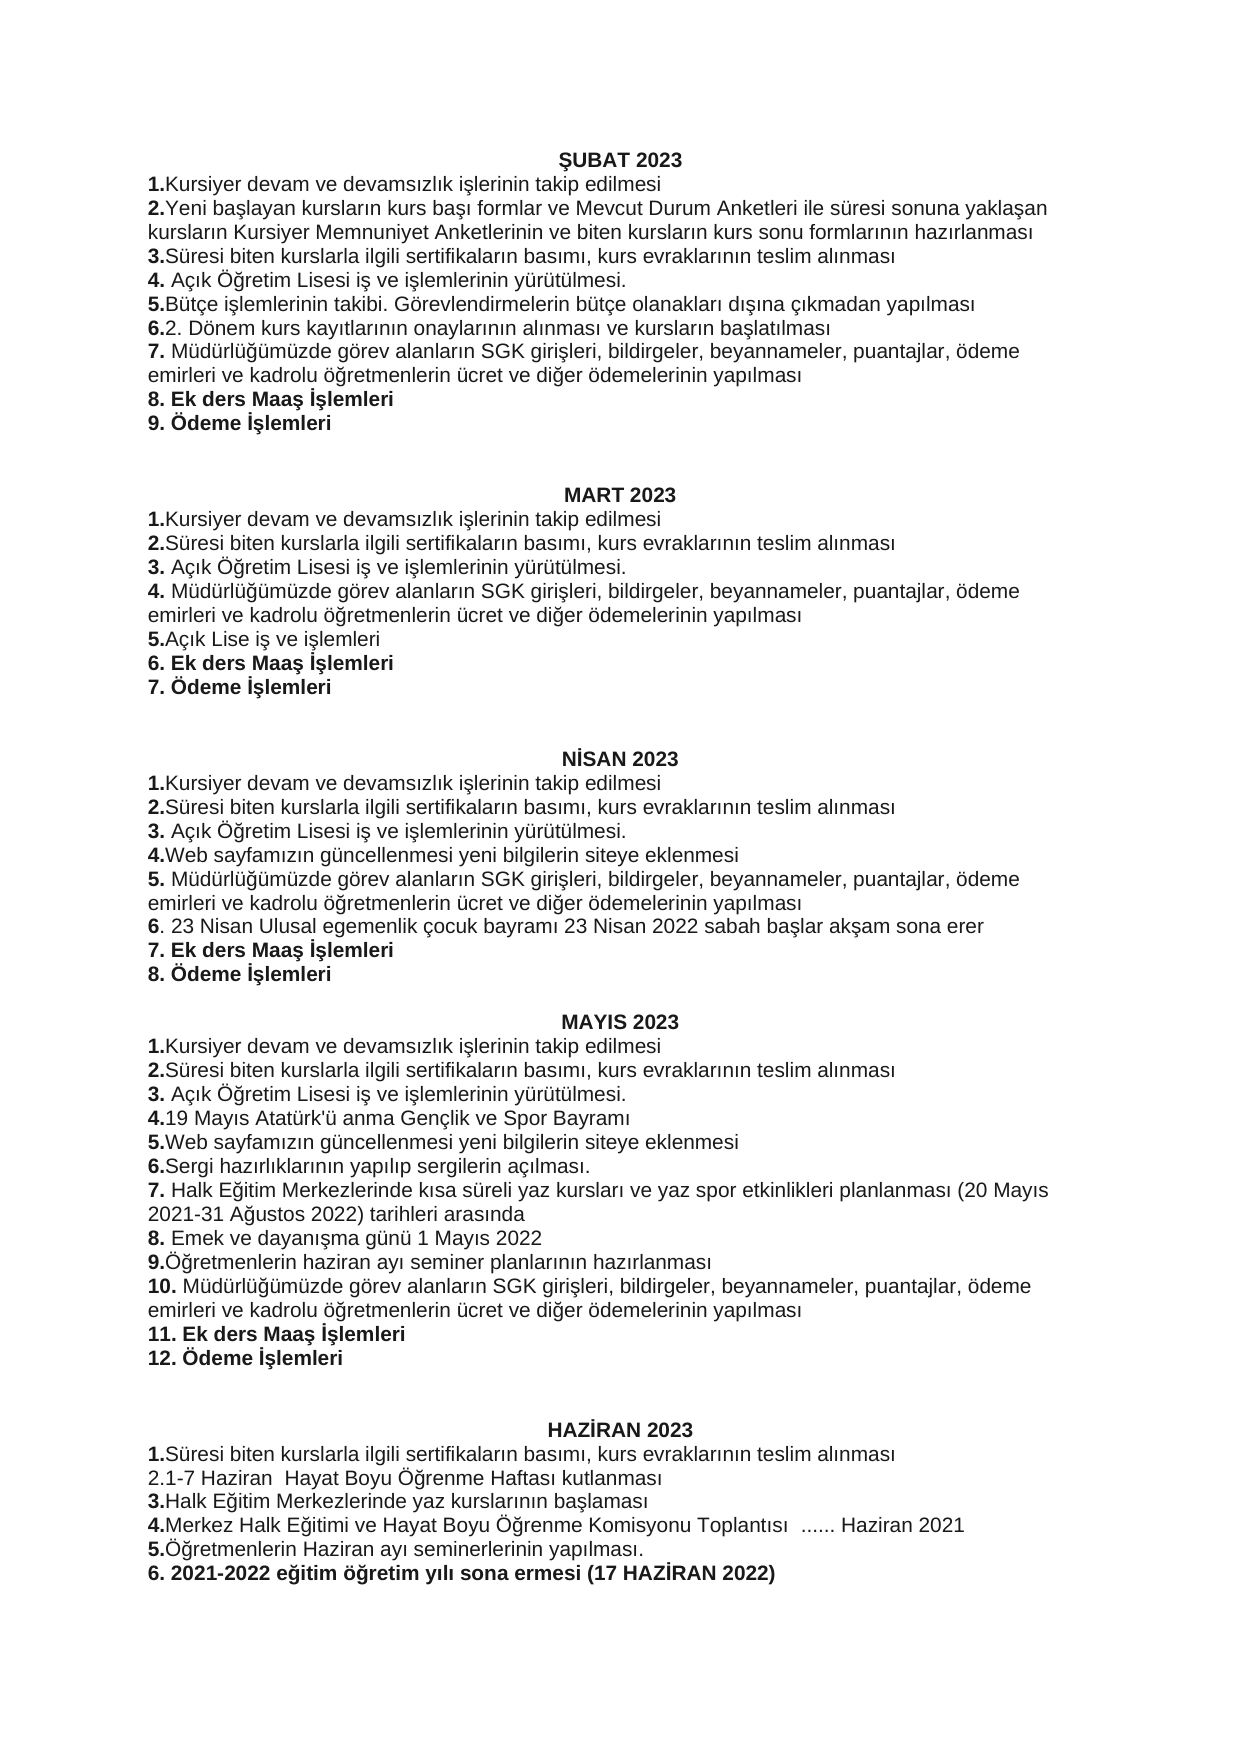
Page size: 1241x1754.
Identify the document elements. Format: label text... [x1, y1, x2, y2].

text 7. Ek ders Maaş İşlemleri [148, 938, 1093, 962]
text 5.Öğretmenlerin Haziran ayı seminerlerinin yapılması. 6. 2021-2022 eğitim öğretim yılı sona ermesi (17 HAZİRAN 2022) [148, 1537, 1093, 1585]
text 9.Öğretmenlerin haziran ayı seminer planlarının hazırlanması [148, 1250, 1093, 1274]
text 8. Ek ders Maaş İşlemleri [148, 387, 1093, 411]
text 6.Sergi hazırlıklarının yapılıp sergilerin açılması. [148, 1154, 1093, 1178]
text 1.Kursiyer devam ve devamsızlık işlerinin takip edilmesi [148, 771, 1093, 794]
text 4. Açık Öğretim Lisesi iş ve işlemlerinin yürütülmesi. [148, 267, 1093, 291]
text 7. Halk Eğitim Merkezlerinde kısa süreli yaz kursları ve yaz spor etkinlikleri planlanması (20 Mayıs 2021-31 Ağustos 2022) tarihleri arasında [148, 1178, 1093, 1226]
text 6. Ek ders Maaş İşlemleri [148, 651, 1093, 675]
text 5.Web sayfamızın güncellenmesi yeni bilgilerin siteye eklenmesi [148, 1130, 1093, 1154]
text MART 2023 [148, 483, 1093, 507]
text 7. Müdürlüğümüzde görev alanların SGK girişleri, bildirgeler, beyannameler, puantajlar, ödeme emirleri ve kadrolu öğretmenlerin ücret ve diğer ödemelerinin yapılması [148, 339, 1093, 387]
text 3.Halk Eğitim Merkezlerinde yaz kurslarının başlaması [148, 1489, 1093, 1513]
text 3. Açık Öğretim Lisesi iş ve işlemlerinin yürütülmesi. [148, 818, 1093, 842]
text 7. Ödeme İşlemleri [148, 675, 1093, 699]
text 1.Kursiyer devam ve devamsızlık işlerinin takip edilmesi [148, 172, 1093, 196]
text 4.19 Mayıs Atatürk'ü anma Gençlik ve Spor Bayramı [148, 1106, 1093, 1130]
text 5. Müdürlüğümüzde görev alanların SGK girişleri, bildirgeler, beyannameler, puantajlar, ödeme emirleri ve kadrolu öğretmenlerin ücret ve diğer ödemelerinin yapılması [148, 866, 1093, 914]
text 2.Süresi biten kurslarla ilgili sertifikaların basımı, kurs evraklarının teslim alınması [148, 794, 1093, 818]
text 5.Açık Lise iş ve işlemleri [148, 627, 1093, 651]
text 2.Süresi biten kurslarla ilgili sertifikaların basımı, kurs evraklarının teslim alınması [148, 531, 1093, 555]
text 8. Ödeme İşlemleri [148, 962, 1093, 986]
text 3. Açık Öğretim Lisesi iş ve işlemlerinin yürütülmesi. [148, 1082, 1093, 1106]
text 1.Süresi biten kurslarla ilgili sertifikaların basımı, kurs evraklarının teslim alınması [148, 1441, 1093, 1465]
text 9. Ödeme İşlemleri [148, 411, 1093, 435]
text 5.Bütçe işlemlerinin takibi. Görevlendirmelerin bütçe olanakları dışına çıkmadan yapılması [148, 291, 1093, 315]
text 8. Emek ve dayanışma günü 1 Mayıs 2022 [148, 1226, 1093, 1250]
text 11. Ek ders Maaş İşlemleri [148, 1322, 1093, 1346]
text 3. Açık Öğretim Lisesi iş ve işlemlerinin yürütülmesi. [148, 555, 1093, 579]
text 3.Süresi biten kurslarla ilgili sertifikaların basımı, kurs evraklarının teslim alınması [148, 243, 1093, 267]
text 6.2. Dönem kurs kayıtlarının onaylarının alınması ve kursların başlatılması [148, 315, 1093, 339]
text 4.Web sayfamızın güncellenmesi yeni bilgilerin siteye eklenmesi [148, 842, 1093, 866]
text 1.Kursiyer devam ve devamsızlık işlerinin takip edilmesi [148, 1034, 1093, 1058]
text MAYIS 2023 [148, 1010, 1093, 1034]
text 4.Merkez Halk Eğitimi ve Hayat Boyu Öğrenme Komisyonu Toplantısı ...... Haziran 2021 [148, 1513, 1093, 1537]
text NİSAN 2023 [148, 747, 1093, 771]
text 2.Yeni başlayan kursların kurs başı formlar ve Mevcut Durum Anketleri ile süresi sonuna yaklaşan kursların Kursiyer Memnuniyet Anketlerinin ve biten kursların kurs sonu formlarının hazırlanması [148, 196, 1093, 243]
text 4. Müdürlüğümüzde görev alanların SGK girişleri, bildirgeler, beyannameler, puantajlar, ödeme emirleri ve kadrolu öğretmenlerin ücret ve diğer ödemelerinin yapılması [148, 579, 1093, 627]
text 10. Müdürlüğümüzde görev alanların SGK girişleri, bildirgeler, beyannameler, puantajlar, ödeme emirleri ve kadrolu öğretmenlerin ücret ve diğer ödemelerinin yapılması [148, 1274, 1093, 1322]
text 6. 23 Nisan Ulusal egemenlik çocuk bayramı 23 Nisan 2022 sabah başlar akşam sona erer [148, 914, 1093, 938]
text 2.Süresi biten kurslarla ilgili sertifikaların basımı, kurs evraklarının teslim alınması [148, 1058, 1093, 1082]
text 12. Ödeme İşlemleri [148, 1346, 1093, 1369]
text 2.1-7 Haziran Hayat Boyu Öğrenme Haftası kutlanması [148, 1465, 1093, 1489]
text ŞUBAT 2023 [148, 148, 1093, 172]
text HAZİRAN 2023 [148, 1417, 1093, 1441]
text 1.Kursiyer devam ve devamsızlık işlerinin takip edilmesi [148, 507, 1093, 531]
